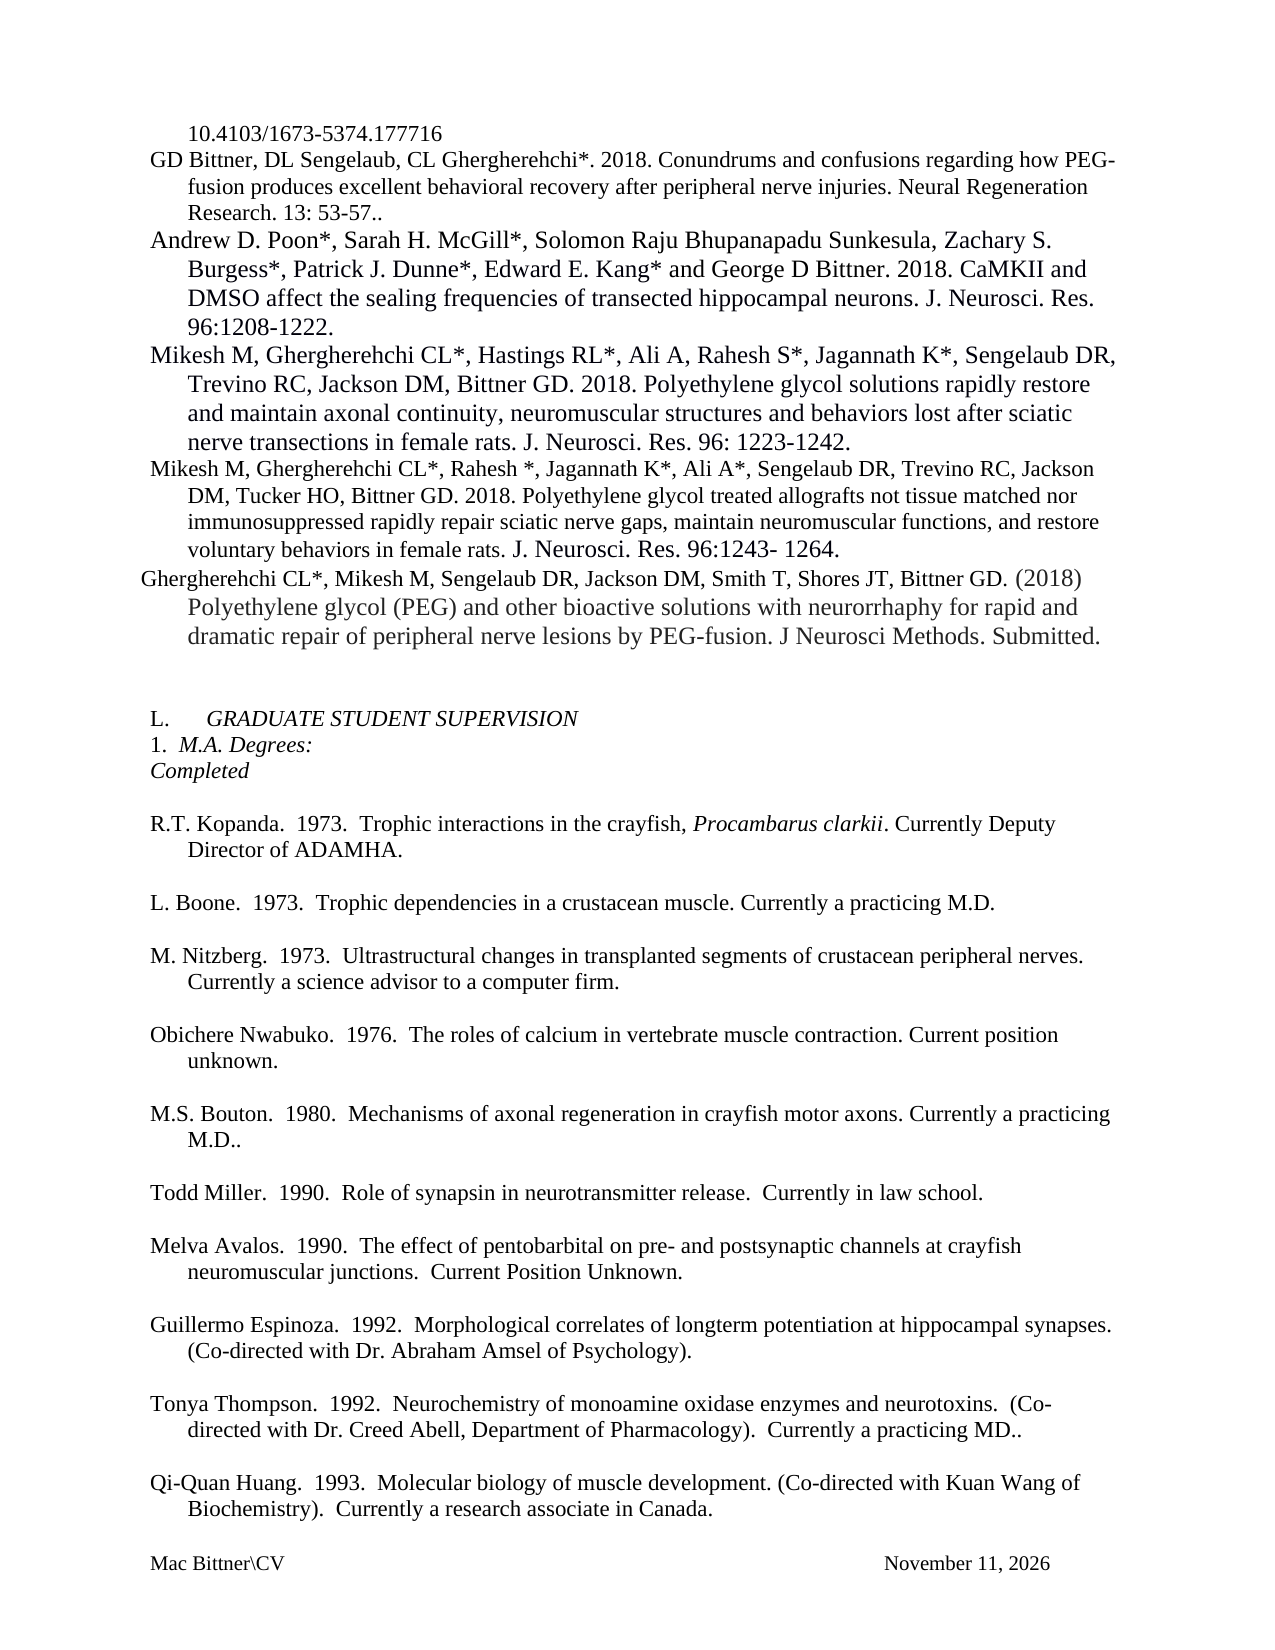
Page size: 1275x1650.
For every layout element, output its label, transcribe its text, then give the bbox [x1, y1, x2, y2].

text Tonya Thompson. 1992. Neurochemistry of monoamine oxidase enzymes and neurotoxins. (Co-directed with Dr. Creed Abell, Department of Pharmacology). Currently a practicing MD.. [150, 1390, 1125, 1442]
text Obichere Nwabuko. 1976. The roles of calcium in vertebrate muscle contraction. Current position unknown. [150, 1021, 1125, 1073]
text L. Boone. 1973. Trophic dependencies in a crustacean muscle. Currently a practicing M.D. [150, 889, 1125, 915]
text Qi-Quan Huang. 1993. Molecular biology of muscle development. (Co-directed with Kuan Wang of Biochemistry). Currently a research associate in Canada. [150, 1469, 1125, 1522]
text Guillermo Espinoza. 1992. Morphological correlates of longterm potentiation at hippocampal synapses. (Co-directed with Dr. Abraham Amsel of Psychology). [150, 1311, 1125, 1363]
text R.T. Kopanda. 1973. Trophic interactions in the crayfish, Procambarus clarkii. Currently Deputy Director of ADAMHA. [150, 810, 1125, 863]
text M. Nitzberg. 1973. Ultrastructural changes in transplanted segments of crustacean peripheral nerves. Currently a science advisor to a computer firm. [150, 942, 1125, 994]
text 1. M.A. Degrees: [150, 731, 1125, 757]
text M.S. Bouton. 1980. Mechanisms of axonal regeneration in crayfish motor axons. Currently a practicing M.D.. [150, 1100, 1125, 1153]
text GD Bittner, DL Sengelaub, CL Ghergherehchi*. 2018. Conundrums and confusions regarding how PEG-fusion produces excellent behavioral recovery after peripheral nerve injuries. Neural Regeneration Research. 13: 53-57.. [150, 146, 1125, 225]
text Andrew D. Poon*, Sarah H. McGill*, Solomon Raju Bhupanapadu Sunkesula, Zachary S. Burgess*, Patrick J. Dunne*, Edward E. Kang* and George D Bittner. 2018. CaMKII and DMSO affect the sealing frequencies of transected hippocampal neurons. J. Neurosci. Res. 96:1208-1222. [150, 225, 1125, 340]
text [150, 120, 1125, 146]
text Mikesh M, Ghergherehchi CL*, Hastings RL*, Ali A, Rahesh S*, Jagannath K*, Sengelaub DR, Trevino RC, Jackson DM, Bittner GD. 2018. Polyethylene glycol solutions rapidly restore and maintain axonal continuity, neuromuscular structures and behaviors lost after sciatic nerve transections in female rats. J. Neurosci. Res. 96: 1223-1242. [150, 340, 1125, 455]
text Todd Miller. 1990. Role of synapsin in neurotransmitter release. Currently in law school. [150, 1179, 1125, 1205]
text Ghergherehchi CL*, Mikesh M, Sengelaub DR, Jackson DM, Smith T, Shores JT, Bittner GD. (2018) Polyethylene glycol (PEG) and other bioactive solutions with neurorrhaphy for rapid and dramatic repair of peripheral nerve lesions by PEG-fusion. J Neurosci Methods. Submitted. [141, 563, 1125, 649]
text Completed [150, 757, 1125, 784]
text Mikesh M, Ghergherehchi CL*, Rahesh *, Jagannath K*, Ali A*, Sengelaub DR, Trevino RC, Jackson DM, Tucker HO, Bittner GD. 2018. Polyethylene glycol treated allografts not tissue matched nor immunosuppressed rapidly repair sciatic nerve gaps, maintain neuromuscular functions, and restore voluntary behaviors in female rats. J. Neurosci. Res. 96:1243- 1264. [150, 455, 1125, 563]
text Melva Avalos. 1990. The effect of pentobarbital on pre- and postsynaptic channels at crayfish neuromuscular junctions. Current Position Unknown. [150, 1232, 1125, 1284]
text L. GRADUATE STUDENT SUPERVISION [150, 704, 1125, 731]
